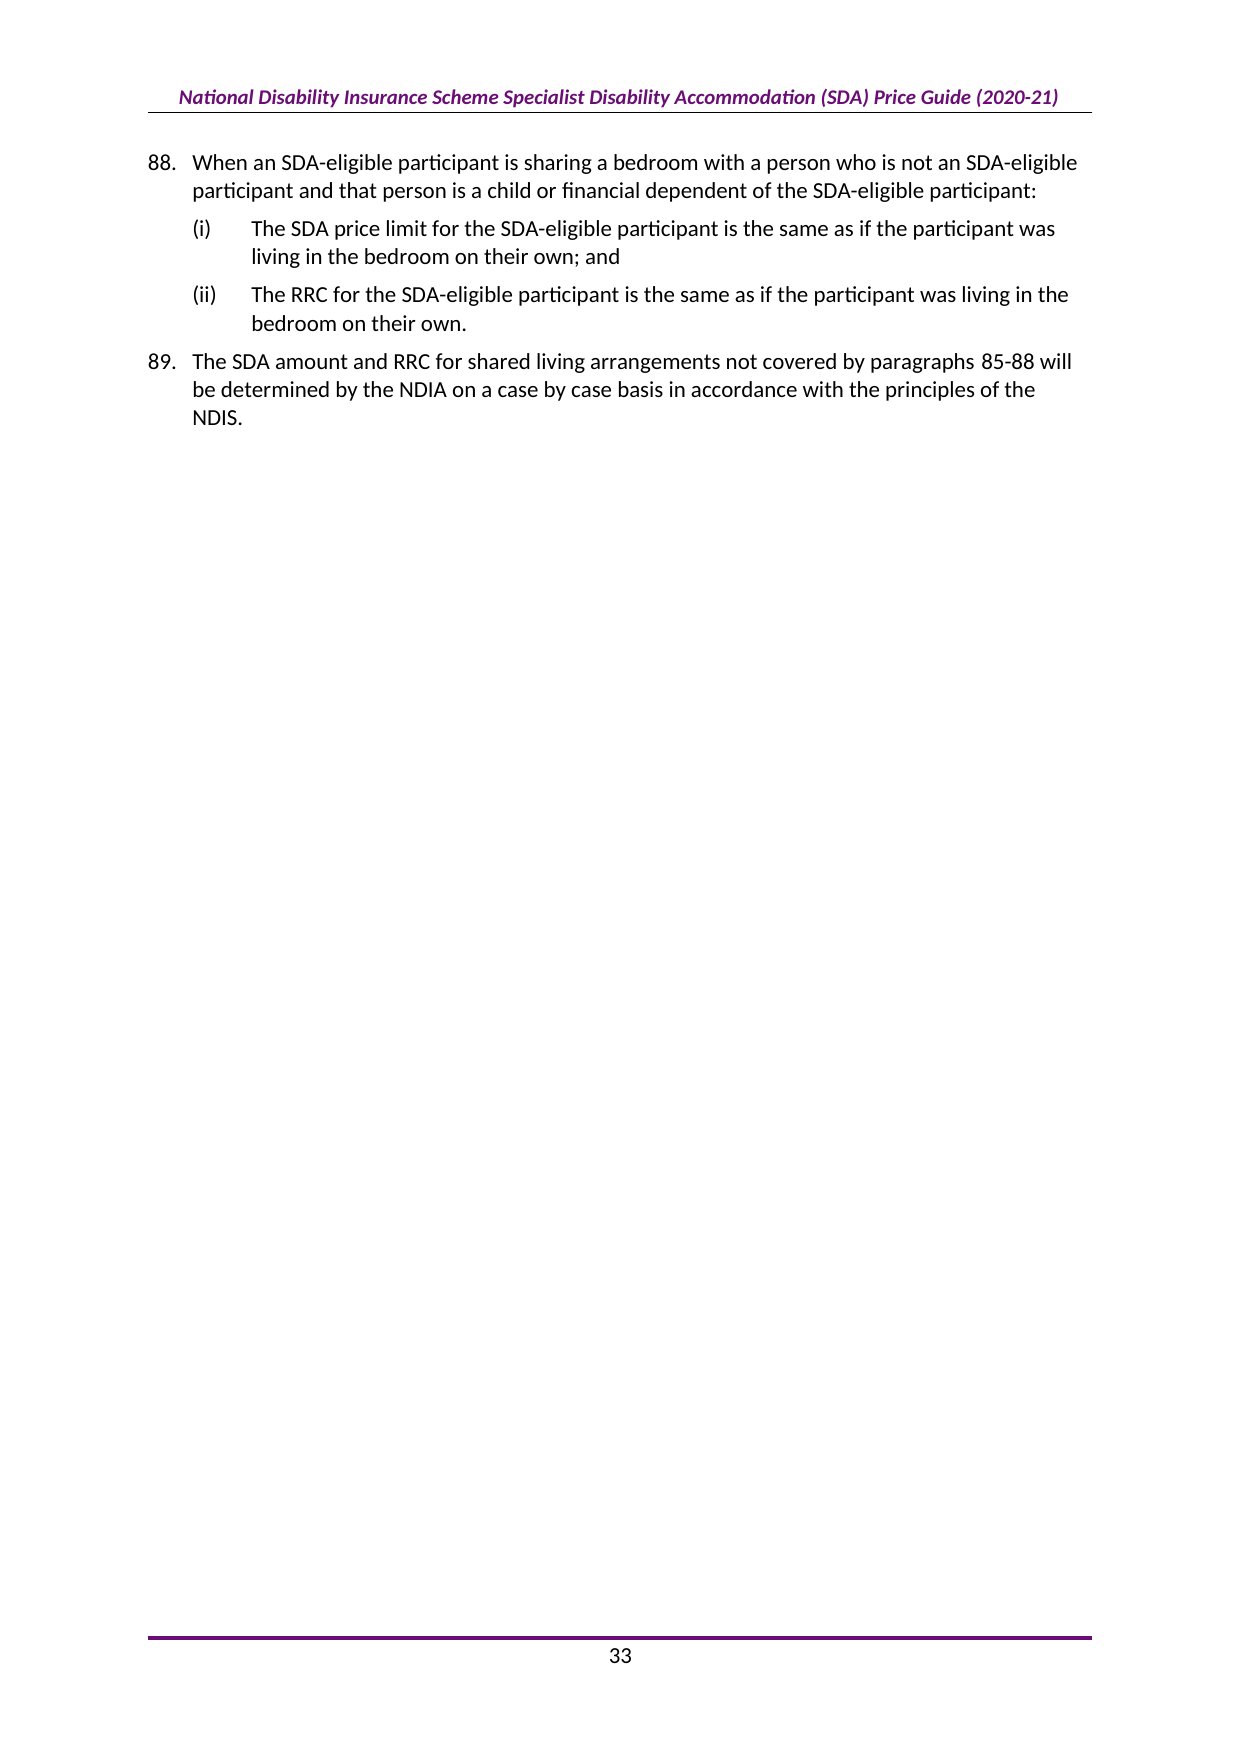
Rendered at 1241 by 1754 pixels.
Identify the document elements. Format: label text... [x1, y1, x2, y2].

list The SDA amount and RRC for shared living arrangements not covered by paragraphs 85-88 will be determined by the NDIA on a case by case basis in accordance with the principles of the NDIS. [148, 347, 1092, 431]
list The RRC for the SDA-eligible participant is the same as if the participant was living in the bedroom on their own. [192, 281, 1092, 337]
list The SDA price limit for the SDA-eligible participant is the same as if the participant was living in the bedroom on their own; and [192, 214, 1092, 270]
list When an SDA-eligible participant is sharing a bedroom with a person who is not an SDA-eligible participant and that person is a child or financial dependent of the SDA-eligible participant: [148, 148, 1092, 204]
